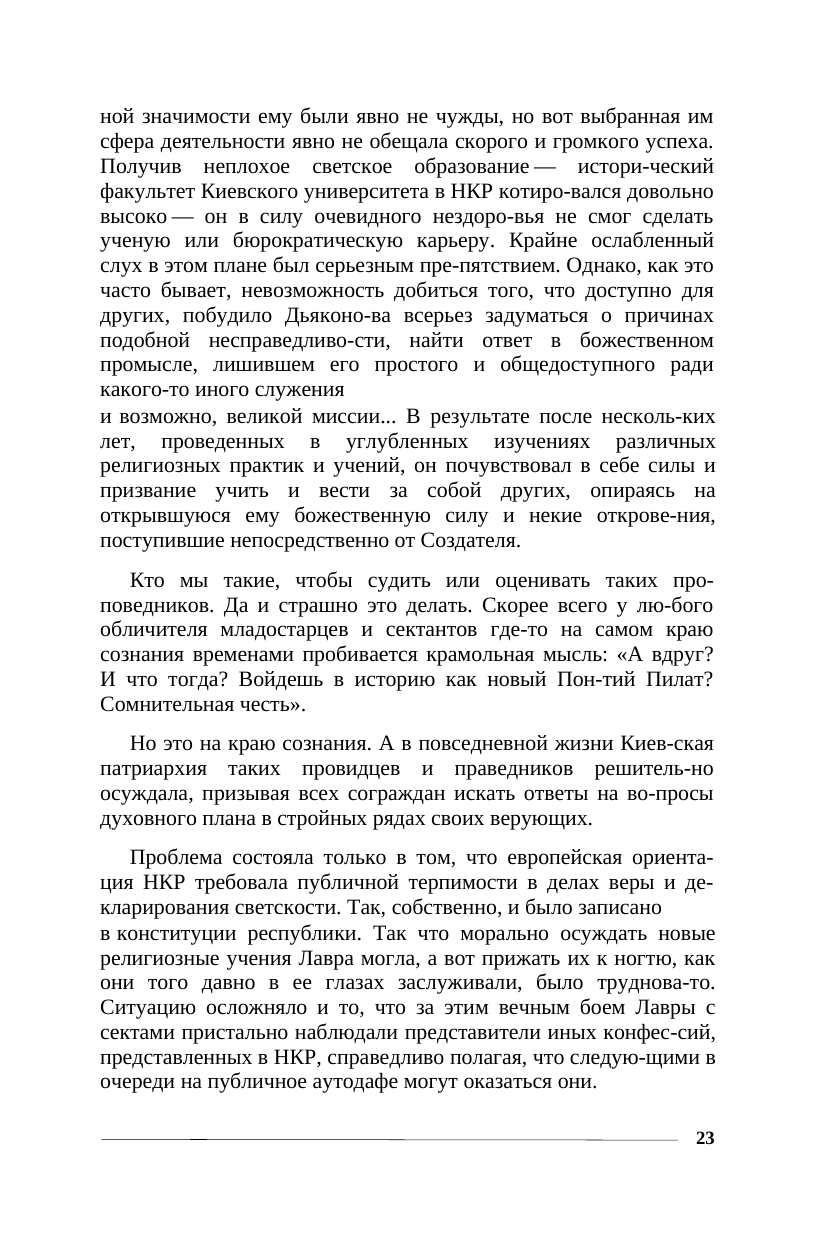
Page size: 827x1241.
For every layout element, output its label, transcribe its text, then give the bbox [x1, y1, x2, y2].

text Проблема состояла только в том, что европейская ориента-ция НКР требовала публичной терпимости в делах веры и де-кларирования светскости. Так, собственно, и было записано [100, 845, 714, 919]
text ной значимости ему были явно не чужды, но вот выбранная им сфера деятельности явно не обещала скорого и громкого успеха. Получив неплохое светское образование — истори-ческий факультет Киевского университета в НКР котиро-вался довольно высоко — он в силу очевидного нездоро-вья не смог сделать ученую или бюрократическую карьеру. Крайне ослабленный слух в этом плане был серьезным пре-пятствием. Однако, как это часто бывает, невозможность добиться того, что доступно для других, побудило Дьяконо-ва всерьез задуматься о причинах подобной несправедливо-сти, найти ответ в божественном промысле, лишившем его простого и общедоступного ради какого-то иного служения [100, 104, 714, 401]
text Но это на краю сознания. А в повседневной жизни Киев-ская патриархия таких провидцев и праведников решитель-но осуждала, призывая всех сограждан искать ответы на во-просы духовного плана в стройных рядах своих верующих. [100, 731, 714, 830]
text 23 [696, 1127, 717, 1148]
text Кто мы такие, чтобы судить или оценивать таких про-поведников. Да и страшно это делать. Скорее всего у лю-бого обличителя младостарцев и сектантов где-то на самом краю сознания временами пробивается крамольная мысль: «А вдруг? И что тогда? Войдешь в историю как новый Пон-тий Пилат? Сомнительная честь». [100, 567, 714, 716]
list конституции республики. Так что морально осуждать новые религиозные учения Лавра могла, а вот прижать их к ногтю, как они того давно в ее глазах заслуживали, было труднова-то. Ситуацию осложняло и то, что за этим вечным боем Лавры с сектами пристально наблюдали представители иных конфес-сий, представленных в НКР, справедливо полагая, что следую-щими в очереди на публичное аутодафе могут оказаться они. [100, 920, 717, 1094]
list возможно, великой миссии... В результате после несколь-ких лет, проведенных в углубленных изучениях различных религиозных практик и учений, он почувствовал в себе силы и призвание учить и вести за собой других, опираясь на открывшуюся ему божественную силу и некие открове-ния, поступившие непосредственно от Создателя. [100, 403, 717, 552]
